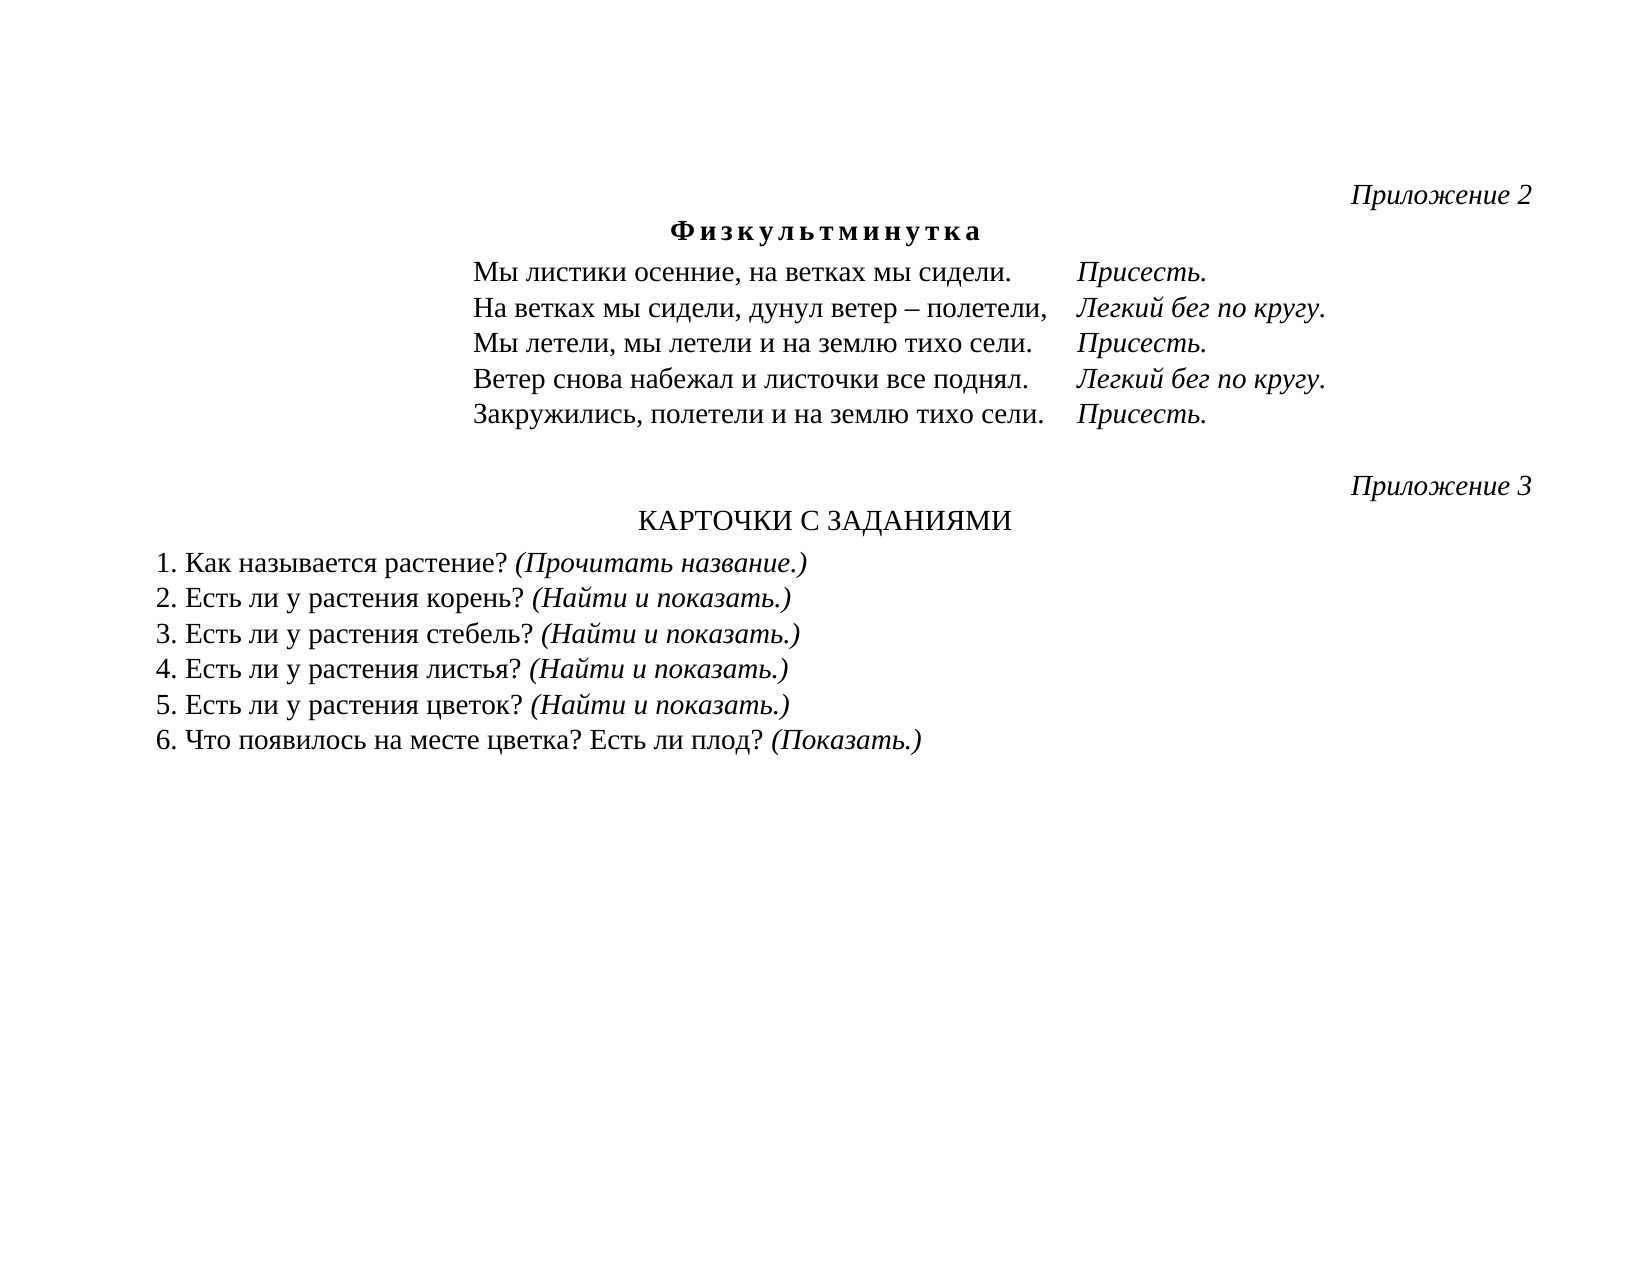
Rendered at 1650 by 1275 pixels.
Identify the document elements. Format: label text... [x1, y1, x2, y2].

text Мы листики осенние, на ветках мы сидели. Присесть. [118, 254, 1532, 288]
text КАРТОЧКИ С ЗАДАНИЯМИ [118, 503, 1532, 537]
text 4. Есть ли у растения листья? (Найти и показать.) [118, 651, 1532, 685]
text Физкультминутка [118, 213, 1532, 246]
text 5. Есть ли у растения цветок? (Найти и показать.) [118, 687, 1532, 721]
text 6. Что появилось на месте цветка? Есть ли плод? (Показать.) [118, 722, 1532, 756]
text Ветер снова набежал и листочки все поднял. Легкий бег по кругу. [118, 361, 1532, 394]
text 1. Как называется растение? (Прочитать название.) [118, 545, 1532, 578]
text Приложение 3 [118, 468, 1532, 501]
text Закружились, полетели и на землю тихо сели. Присесть. [118, 397, 1532, 430]
text 3. Есть ли у растения стебель? (Найти и показать.) [118, 616, 1532, 649]
text На ветках мы сидели, дунул ветер – полетели, Легкий бег по кругу. [118, 290, 1532, 323]
text Мы летели, мы летели и на землю тихо сели. Присесть. [118, 326, 1532, 359]
text 2. Есть ли у растения корень? (Найти и показать.) [118, 580, 1532, 614]
text Приложение 2 [118, 177, 1532, 211]
